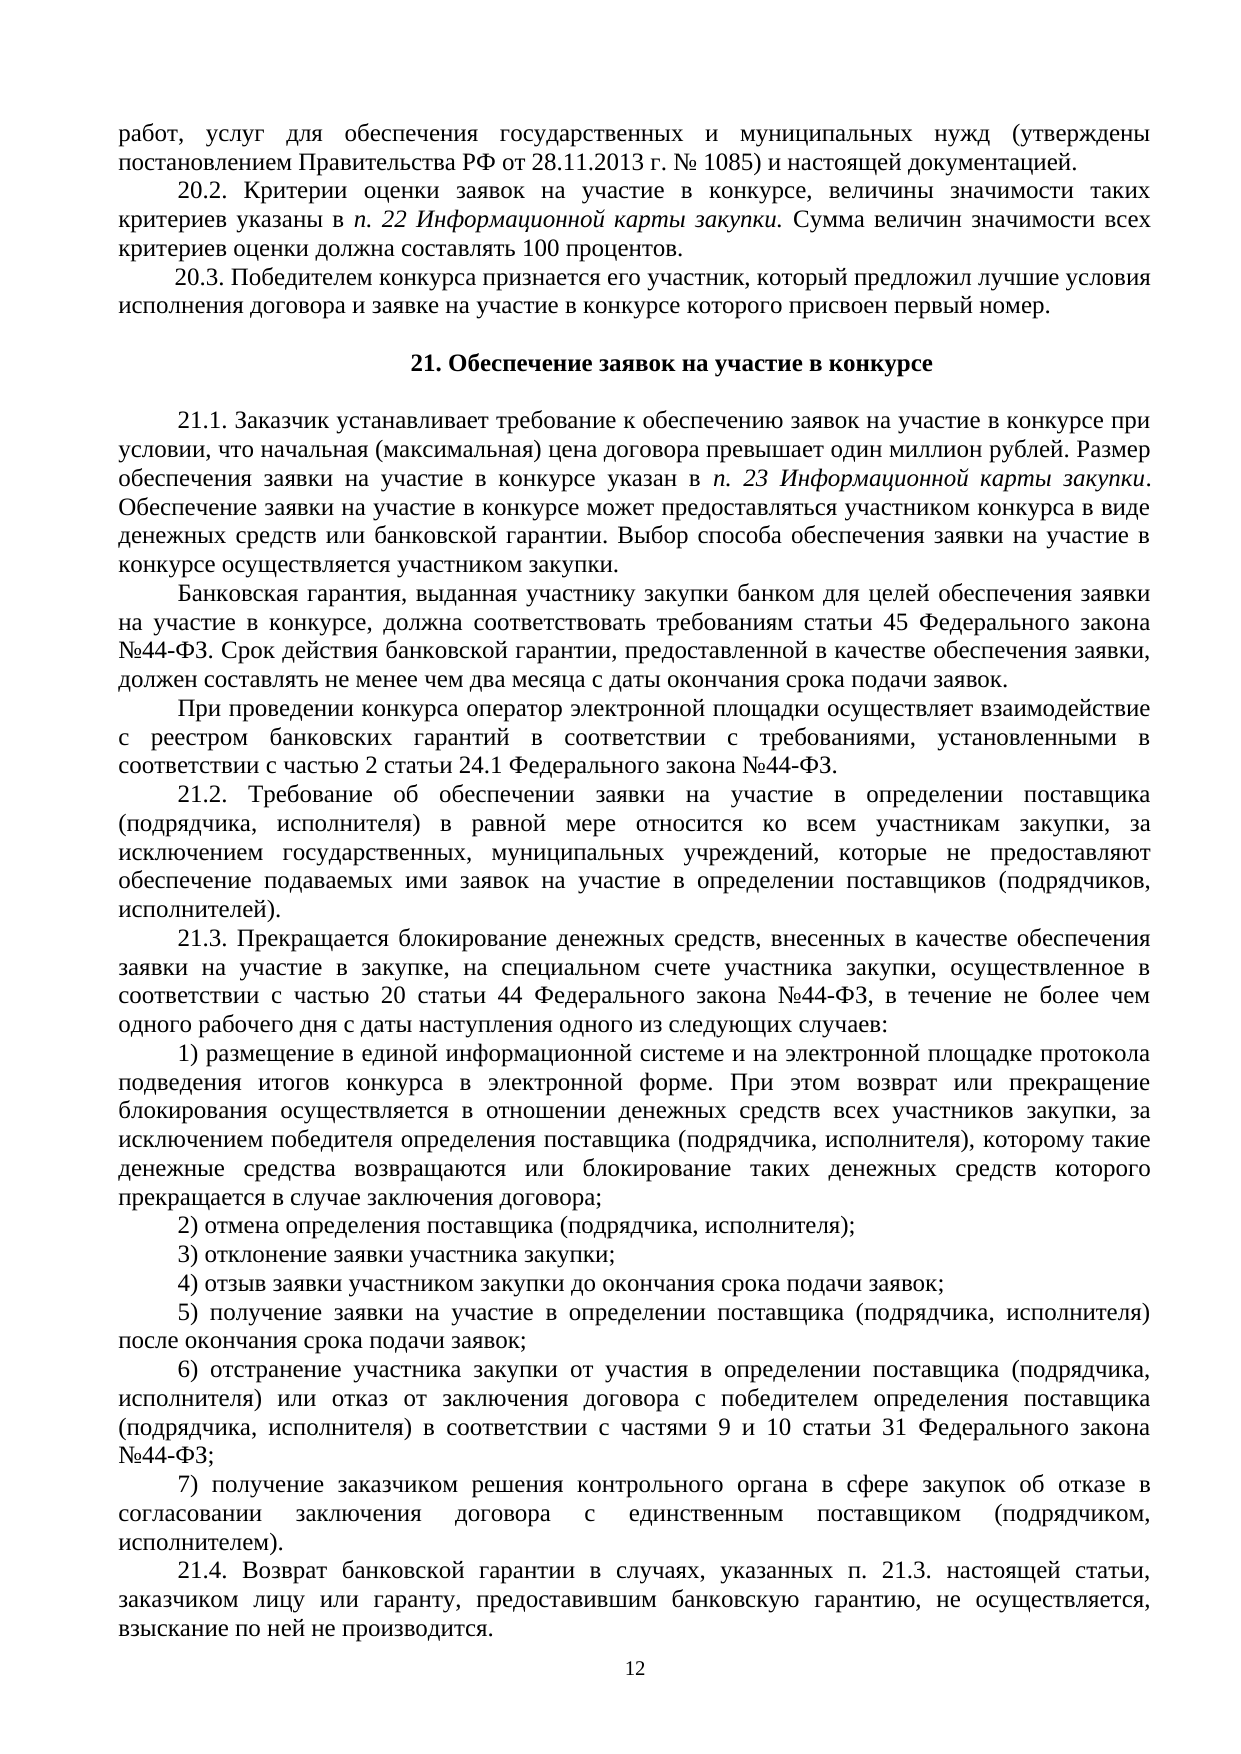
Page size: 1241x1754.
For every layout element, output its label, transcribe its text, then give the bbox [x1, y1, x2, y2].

title 21.1. Заказчик устанавливает требование к обеспечению заявок на участие в конкурсе при условии, что начальная (максимальная) цена договора превышает один миллион рублей. Размер обеспечения заявки на участие в конкурсе указан в п. 23 Информационной карты закупки. Обеспечение заявки на участие в конкурсе может предоставляться участником конкурса в виде денежных средств или банковской гарантии. Выбор способа обеспечения заявки на участие в конкурсе осуществляется участником закупки. [118, 406, 1152, 578]
text 21.2. Требование об обеспечении заявки на участие в определении поставщика (подрядчика, исполнителя) в равной мере относится ко всем участникам закупки, за исключением государственных, муниципальных учреждений, которые не предоставляют обеспечение подаваемых ими заявок на участие в определении поставщиков (подрядчиков, исполнителей). [118, 779, 1152, 923]
text 7) получение заказчиком решения контрольного органа в сфере закупок об отказе в согласовании заключения договора с единственным поставщиком (подрядчиком, исполнителем). [118, 1469, 1152, 1556]
text 4) отзыв заявки участником закупки до окончания срока подачи заявок; [118, 1268, 1152, 1297]
text 21.4. Возврат банковской гарантии в случаях, указанных п. 21.3. настоящей статьи, заказчиком лицу или гаранту, предоставившим банковскую гарантию, не осуществляется, взыскание по ней не производится. [118, 1556, 1152, 1642]
text 21. Обеспечение заявок на участие в конкурсе [118, 348, 1152, 377]
text 6) отстранение участника закупки от участия в определении поставщика (подрядчика, исполнителя) или отказ от заключения договора с победителем определения поставщика (подрядчика, исполнителя) в соответствии с частями 9 и 10 статьи 31 Федерального закона №44-ФЗ; [118, 1354, 1152, 1469]
text 5) получение заявки на участие в определении поставщика (подрядчика, исполнителя) после окончания срока подачи заявок; [118, 1297, 1152, 1354]
text 1) размещение в единой информационной системе и на электронной площадке протокола подведения итогов конкурса в электронной форме. При этом возврат или прекращение блокирования осуществляется в отношении денежных средств всех участников закупки, за исключением победителя определения поставщика (подрядчика, исполнителя), которому такие денежные средства возвращаются или блокирование таких денежных средств которого прекращается в случае заключения договора; [118, 1038, 1152, 1211]
text 3) отклонение заявки участника закупки; [118, 1239, 1152, 1268]
title Банковская гарантия, выданная участнику закупки банком для целей обеспечения заявки на участие в конкурсе, должна соответствовать требованиям статьи 45 Федерального закона №44-ФЗ. Срок действия банковской гарантии, предоставленной в качестве обеспечения заявки, должен составлять не менее чем два месяца с даты окончания срока подачи заявок. [118, 578, 1152, 693]
text 2) отмена определения поставщика (подрядчика, исполнителя); [118, 1211, 1152, 1239]
text 20.3. Победителем конкурса признается его участник, который предложил лучшие условия исполнения договора и заявке на участие в конкурсе которого присвоен первый номер. [118, 262, 1152, 319]
text 21.3. Прекращается блокирование денежных средств, внесенных в качестве обеспечения заявки на участие в закупке, на специальном счете участника закупки, осуществленное в соответствии с частью 20 статьи 44 Федерального закона №44-ФЗ, в течение не более чем одного рабочего дня с даты наступления одного из следующих случаев: [118, 923, 1152, 1038]
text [118, 118, 1152, 176]
title При проведении конкурса оператор электронной площадки осуществляет взаимодействие с реестром банковских гарантий в соответствии с требованиями, установленными в соответствии с частью 2 статьи 24.1 Федерального закона №44-ФЗ. [118, 693, 1152, 779]
text 20.2. Критерии оценки заявок на участие в конкурсе, величины значимости таких критериев указаны в п. 22 Информационной карты закупки. Сумма величин значимости всех критериев оценки должна составлять 100 процентов. [118, 176, 1152, 262]
